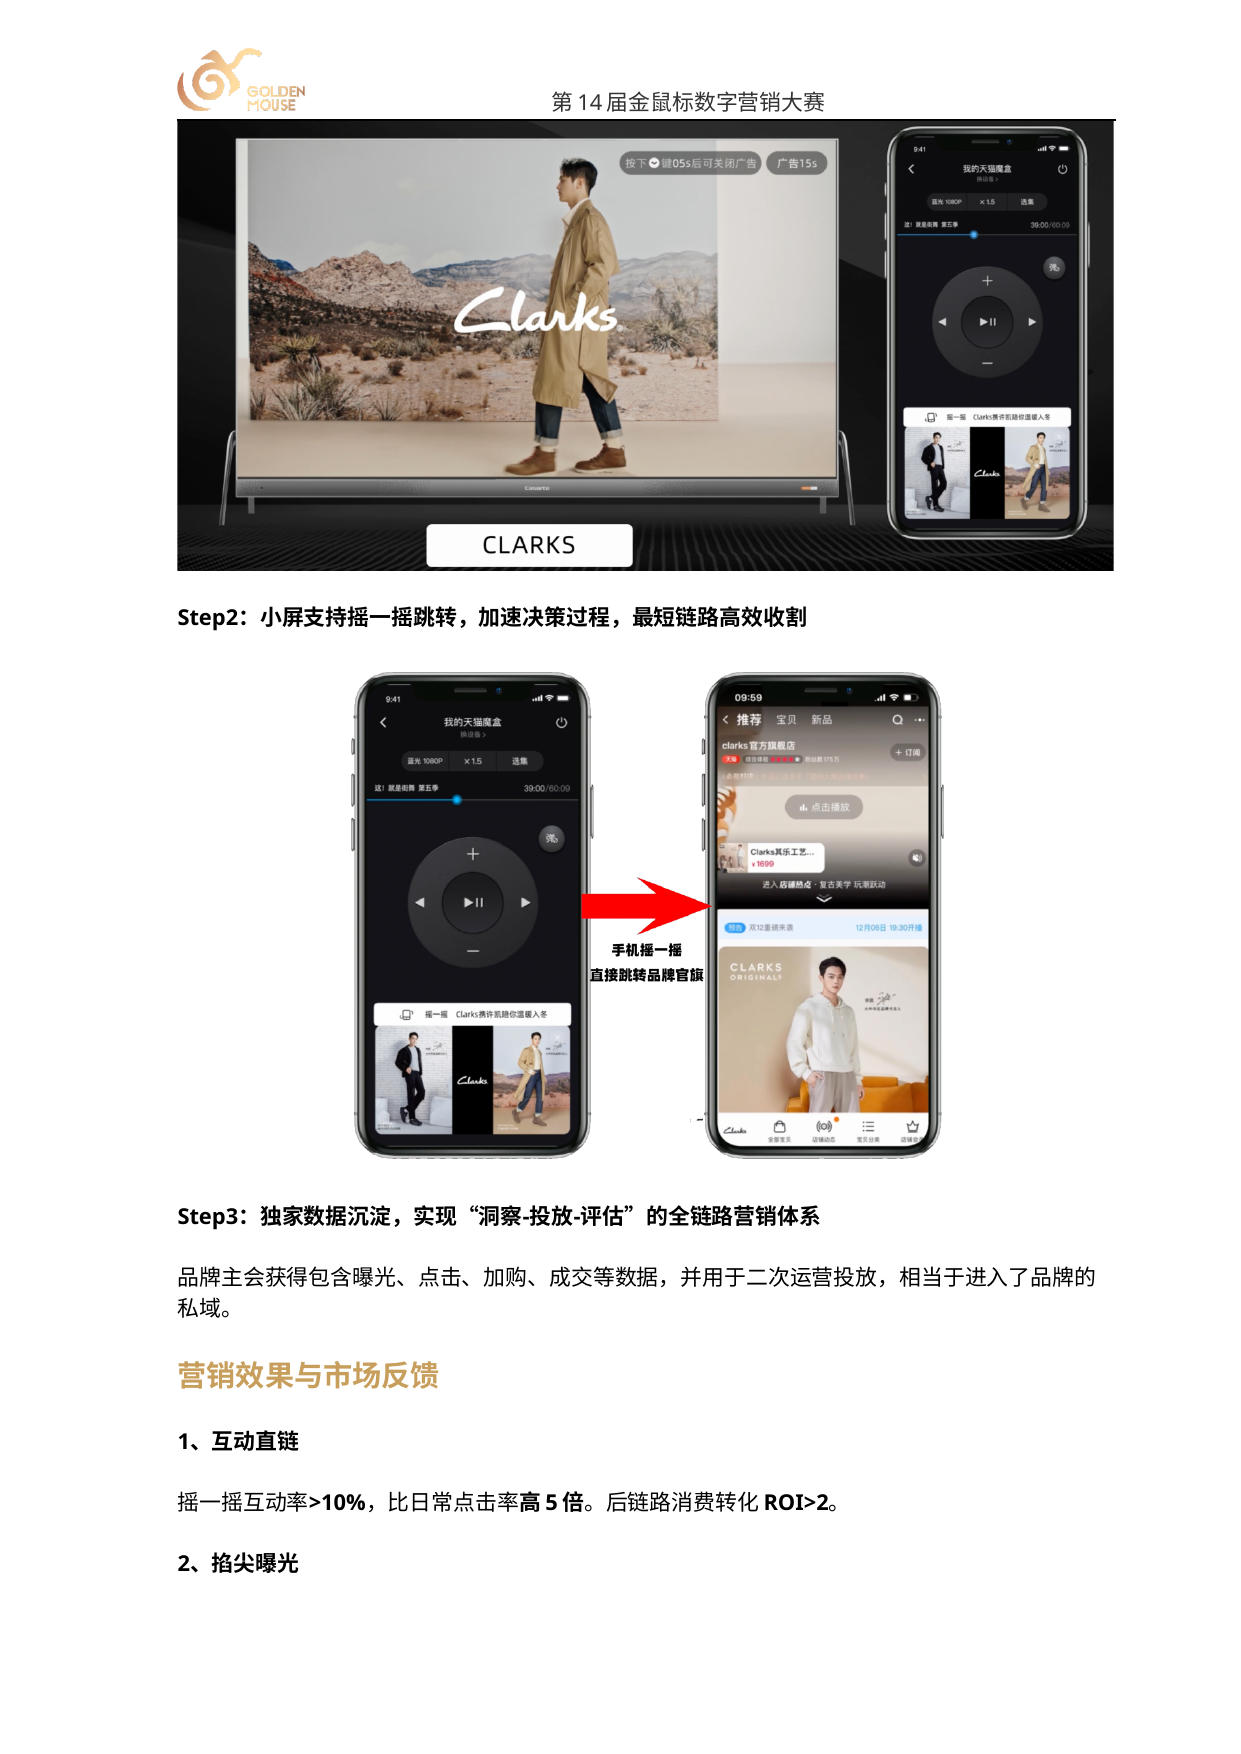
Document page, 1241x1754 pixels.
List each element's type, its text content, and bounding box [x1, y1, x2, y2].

picture [177, 121, 1114, 571]
text 摇一摇互动率>10%，比日常点击率高5倍。后链路消费转化ROI>2。 [177, 1485, 1116, 1516]
text Step2：小屏支持摇一摇跳转，加速决策过程，最短链路高效收割 [177, 599, 1116, 631]
picture [347, 660, 946, 1170]
text 2、掐尖曝光 [177, 1546, 1116, 1577]
text Step3：独家数据沉淀，实现“洞察-投放-评估”的全链路营销体系 [177, 1199, 1116, 1231]
text 品牌主会获得包含曝光、点击、加购、成交等数据，并用于二次运营投放，相当于进入了品牌的私域。 [177, 1260, 1116, 1323]
text 营销效果与市场反馈 [177, 1352, 1116, 1394]
text 1、互动直链 [177, 1424, 1116, 1456]
picture [177, 48, 305, 111]
